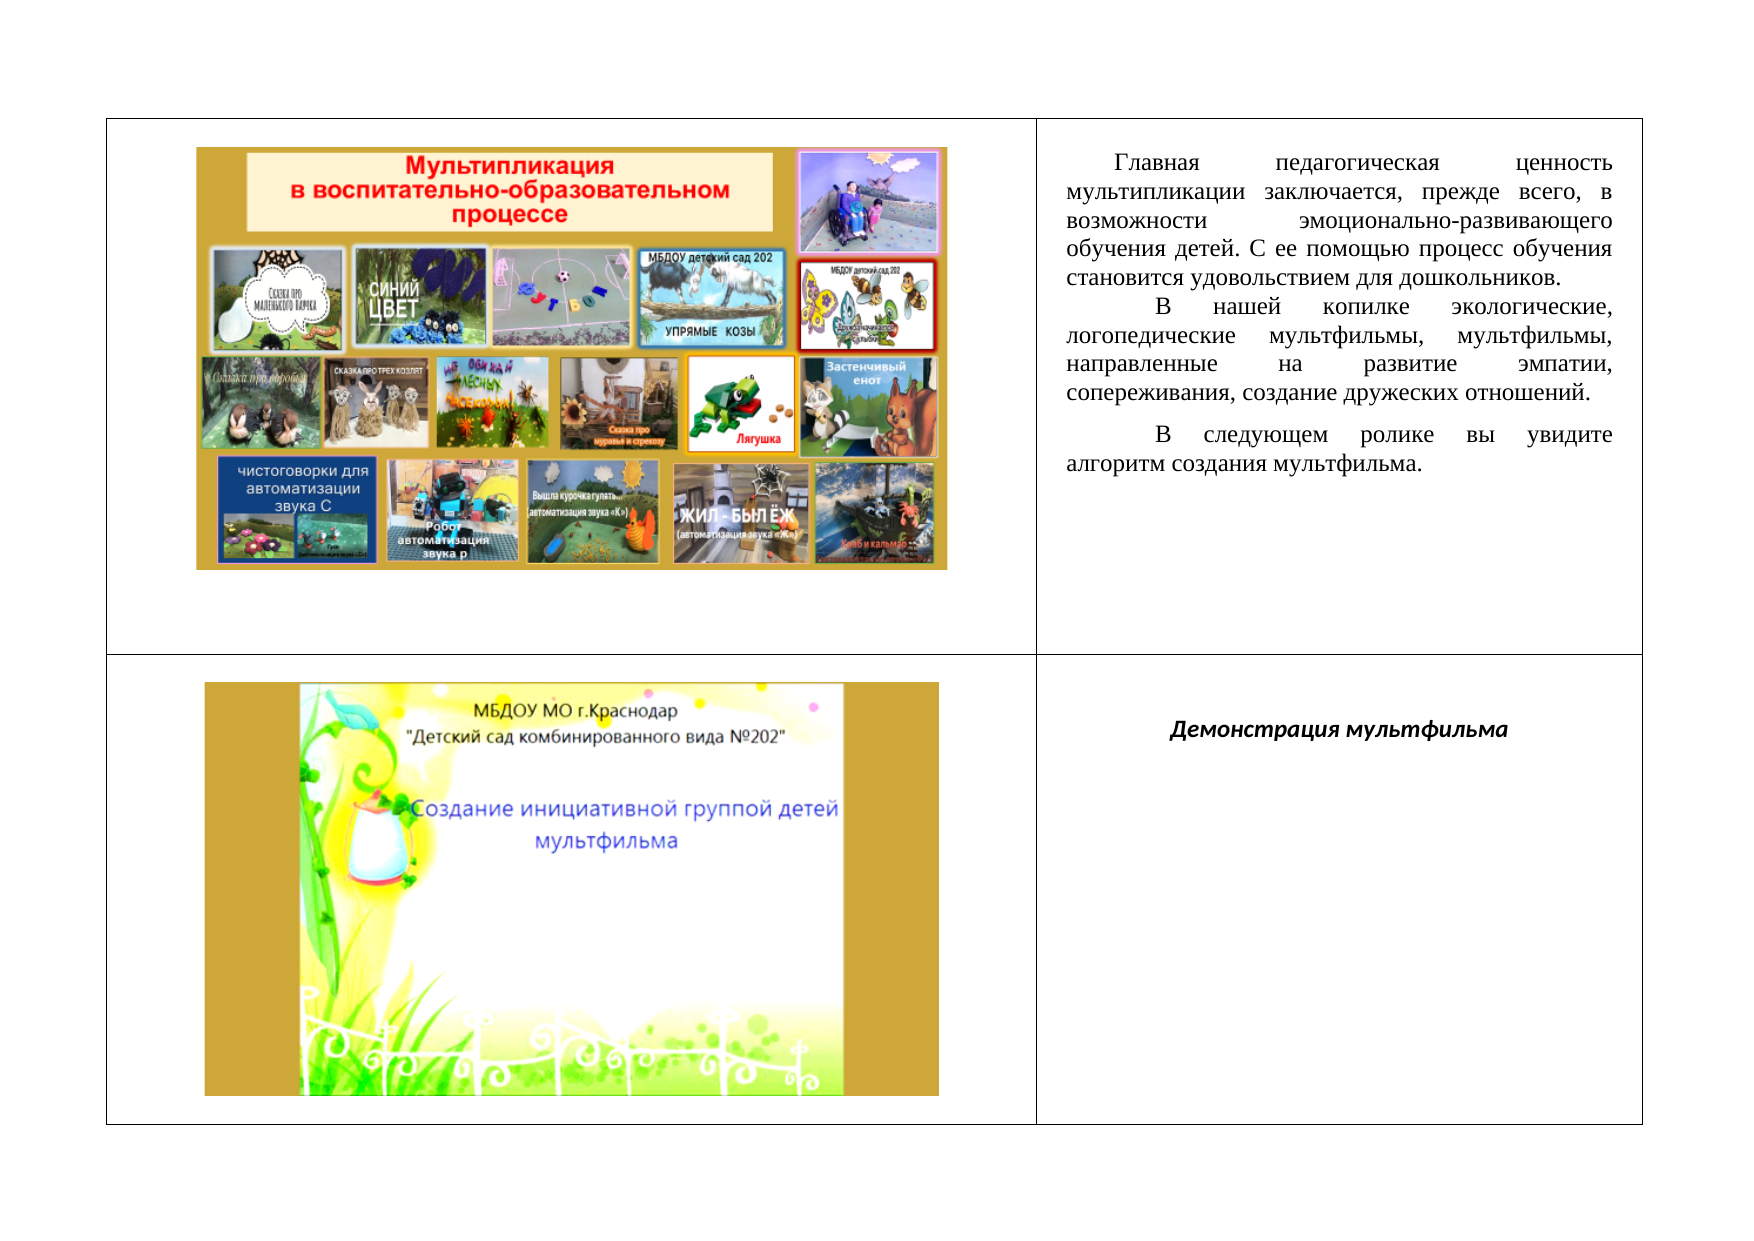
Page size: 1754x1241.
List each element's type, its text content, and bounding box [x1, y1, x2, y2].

table_cell [107, 119, 1036, 654]
table_cell Главная педагогическая ценность мультипликации заключается, прежде всего, в возможности эмоционально-развивающего обучения детей. С ее помощью процесс обучения становится удовольствием для дошкольников. В нашей копилке экологические, логопедические мультфильмы, мультфильмы, направленные на развитие эмпатии, сопереживания, создание дружеских отношений. В следующем ролике вы увидите алгоритм создания мультфильма. [1037, 119, 1642, 654]
table_cell Демонстрация мультфильма [1037, 655, 1642, 1124]
picture [196, 147, 948, 570]
picture [204, 682, 939, 1096]
table_cell [107, 655, 1036, 1124]
